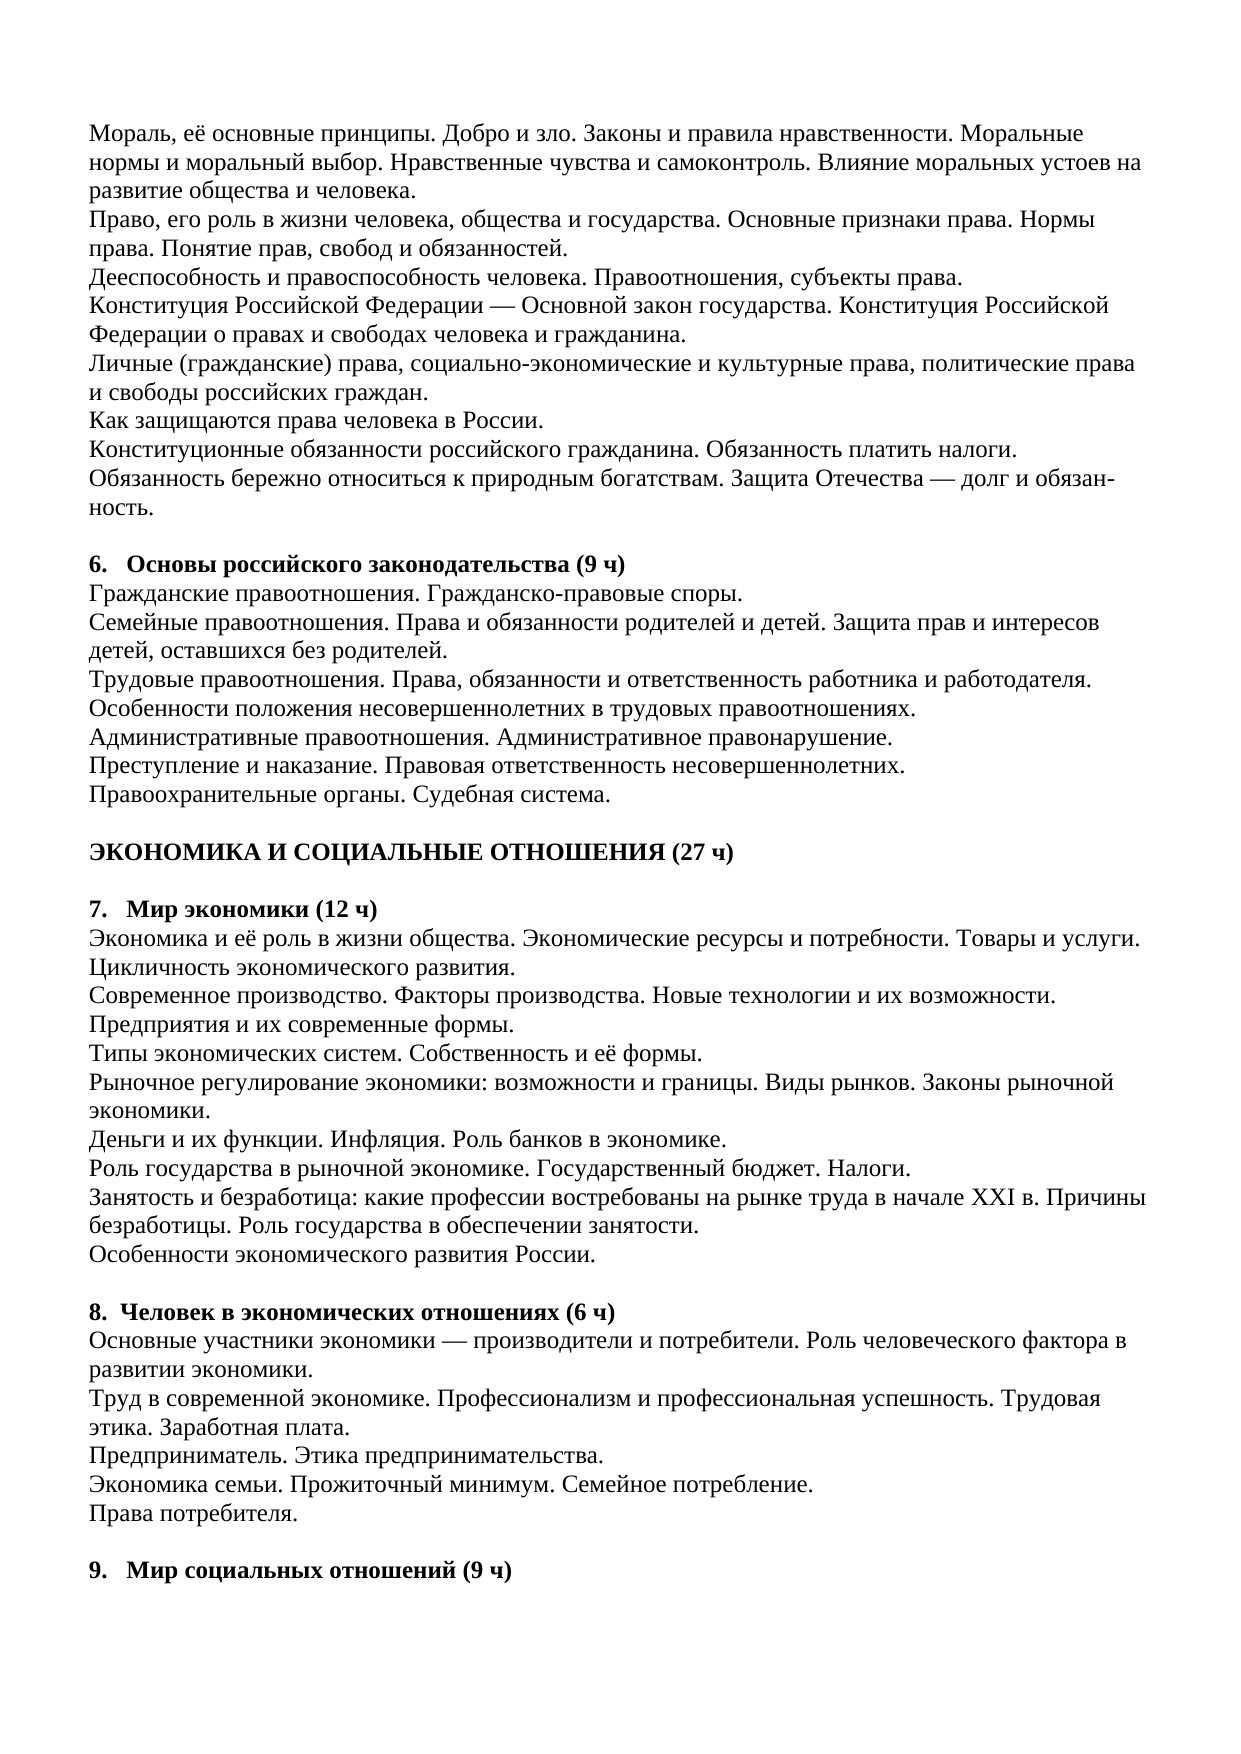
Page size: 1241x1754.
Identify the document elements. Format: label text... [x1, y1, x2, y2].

text Труд в современной экономике. Профессионализм и профессиональная успешность. Трудовая этика. Заработная плата. [89, 1383, 1152, 1441]
text Как защищаются права человека в России. [89, 406, 1152, 434]
text Типы экономических систем. Собственность и её формы. [89, 1038, 1152, 1067]
text Мораль, её основные принципы. Добро и зло. Законы и правила нравственности. Моральные нормы и моральный выбор. Нравственные чувства и самоконтроль. Влияние моральных устоев на развитие общества и человека. [89, 118, 1152, 204]
text Экономика и её роль в жизни общества. Экономические ресурсы и потребности. Товары и услуги. Цикличность экономического развития. [89, 923, 1152, 981]
text Особенности экономического развития России. [89, 1239, 1152, 1268]
text Деньги и их функции. Инфляция. Роль банков в экономике. [89, 1124, 1152, 1153]
text Гражданские правоотношения. Гражданско-правовые споры. [89, 578, 1152, 607]
text Семейные правоотношения. Права и обязанности родителей и детей. Защита прав и интересов детей, оставшихся без родителей. [89, 607, 1152, 664]
text 6. Основы российского законодательства (9 ч) [89, 549, 1152, 578]
text Преступление и наказание. Правовая ответственность несовершеннолетних. [89, 751, 1152, 779]
text Дееспособность и правоспособность человека. Правоотношения, субъекты права. [89, 262, 1152, 291]
text Конституция Российской Федерации — Основной закон государства. Конституция Российской Федерации о правах и свободах человека и гражданина. [89, 291, 1152, 348]
text Право, его роль в жизни человека, общества и государства. Основные признаки права. Нормы права. Понятие прав, свобод и обязанностей. [89, 204, 1152, 262]
text Предприниматель. Этика предпринимательства. [89, 1441, 1152, 1469]
text Занятость и безработица: какие профессии востребованы на рынке труда в начале XXI в. Причины безработицы. Роль государства в обеспечении занятости. [89, 1182, 1152, 1239]
text Основные участники экономики — производители и потребители. Роль человеческого фактора в развитии экономики. [89, 1326, 1152, 1383]
text Рыночное регулирование экономики: возможности и границы. Виды рынков. Законы рыночной экономики. [89, 1067, 1152, 1124]
text Конституционные обязанности российского гражданина. Обязанность платить налоги. Обязанность бережно относиться к природным богатствам. Защита Отечества — долг и обязанность. [89, 434, 1152, 521]
text Административные правоотношения. Административное правонарушение. [89, 722, 1152, 751]
text Права потребителя. [89, 1498, 1152, 1527]
text Роль государства в рыночной экономике. Государственный бюджет. Налоги. [89, 1153, 1152, 1182]
text ЭКОНОМИКА И СОЦИАЛЬНЫЕ ОТНОШЕНИЯ (27 ч) [89, 837, 1152, 866]
text Современное производство. Факторы производства. Новые технологии и их возможности. Предприятия и их современные формы. [89, 981, 1152, 1038]
text 8. Человек в экономических отношениях (6 ч) [89, 1297, 1152, 1326]
text 9. Мир социальных отношений (9 ч) [89, 1556, 1152, 1584]
text Экономика семьи. Прожиточный минимум. Семейное потребление. [89, 1469, 1152, 1498]
text Личные (гражданские) права, социально-экономические и культурные права, политические права и свободы российских граждан. [89, 348, 1152, 406]
text Трудовые правоотношения. Права, обязанности и ответственность работника и работодателя. Особенности положения несовершеннолетних в трудовых правоотношениях. [89, 664, 1152, 722]
text Правоохранительные органы. Судебная система. [89, 779, 1152, 808]
text 7. Мир экономики (12 ч) [89, 894, 1152, 923]
